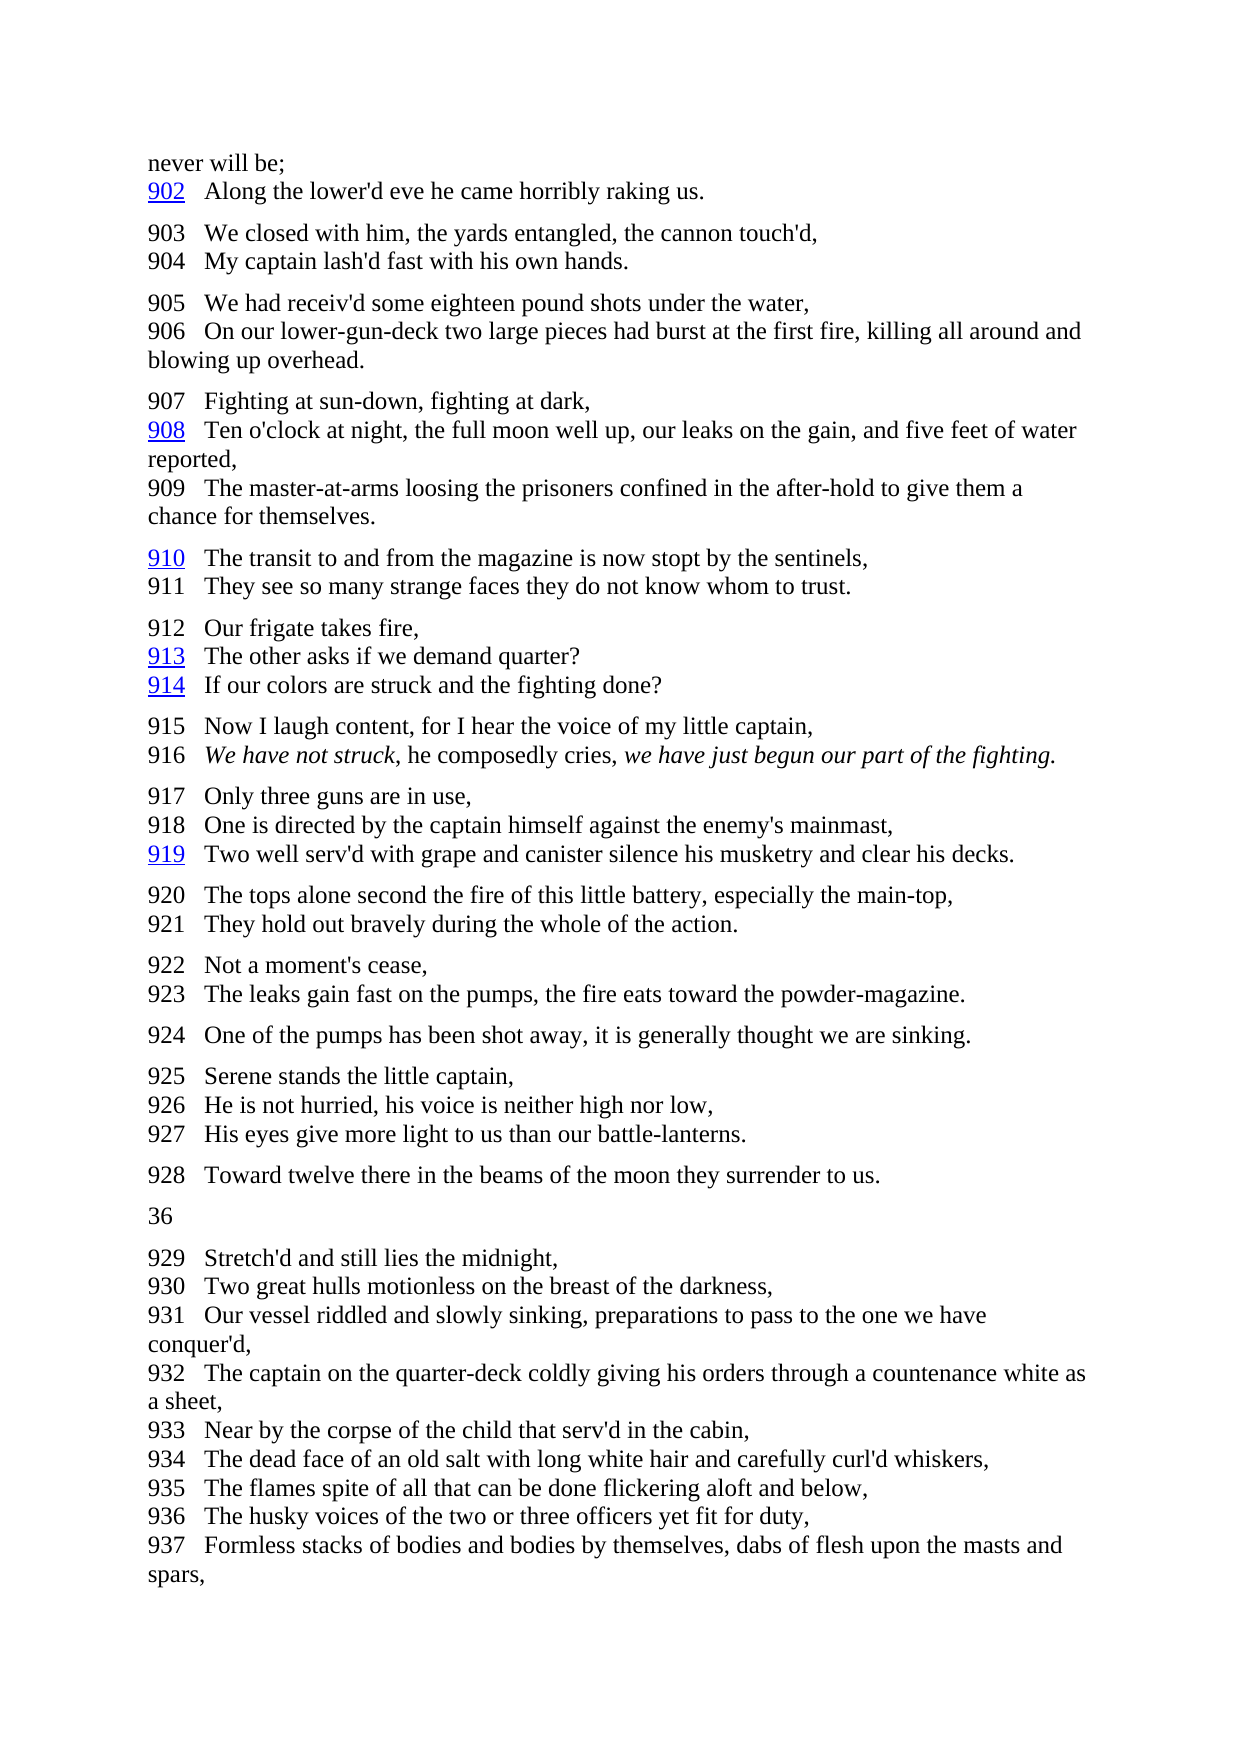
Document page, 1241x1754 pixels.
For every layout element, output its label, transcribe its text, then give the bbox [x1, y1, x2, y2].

text 920 The tops alone second the fire of this little battery, especially the main-top, 921 They hold out bravely during the whole of the action. [148, 880, 1093, 938]
text 922 Not a moment's cease, 923 The leaks gain fast on the pumps, the fire eats toward the powder-magazine. [148, 950, 1093, 1008]
text 907 Fighting at sun-down, fighting at dark, 908 Ten o'clock at night, the full moon well up, our leaks on the gain, and five feet of water reported, 909 The master-at-arms loosing the prisoners confined in the after-hold to give them a chance for themselves. [148, 386, 1093, 530]
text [148, 1243, 1093, 1588]
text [148, 148, 1093, 205]
text 928 Toward twelve there in the beams of the moon they surrender to us. [148, 1160, 1093, 1189]
text 903 We closed with him, the yards entangled, the cannon touch'd, 904 My captain lash'd fast with his own hands. [148, 218, 1093, 275]
text 915 Now I laugh content, for I hear the voice of my little captain, 916 We have not struck, he composedly cries, we have just begun our part of the fighting. [148, 711, 1093, 769]
text 910 The transit to and from the magazine is now stopt by the sentinels, 911 They see so many strange faces they do not know whom to trust. [148, 543, 1093, 600]
text 905 We had receiv'd some eighteen pound shots under the water, 906 On our lower-gun-deck two large pieces had burst at the first fire, killing all around and blowing up overhead. [148, 288, 1093, 374]
text 36 [148, 1201, 1093, 1230]
text 912 Our frigate takes fire, 913 The other asks if we demand quarter? 914 If our colors are struck and the fighting done? [148, 613, 1093, 699]
text 924 One of the pumps has been shot away, it is generally thought we are sinking. [148, 1020, 1093, 1049]
text 917 Only three guns are in use, 918 One is directed by the captain himself against the enemy's mainmast, 919 Two well serv'd with grape and canister silence his musketry and clear his decks. [148, 781, 1093, 868]
text 925 Serene stands the little captain, 926 He is not hurried, his voice is neither high nor low, 927 His eyes give more light to us than our battle-lanterns. [148, 1061, 1093, 1148]
